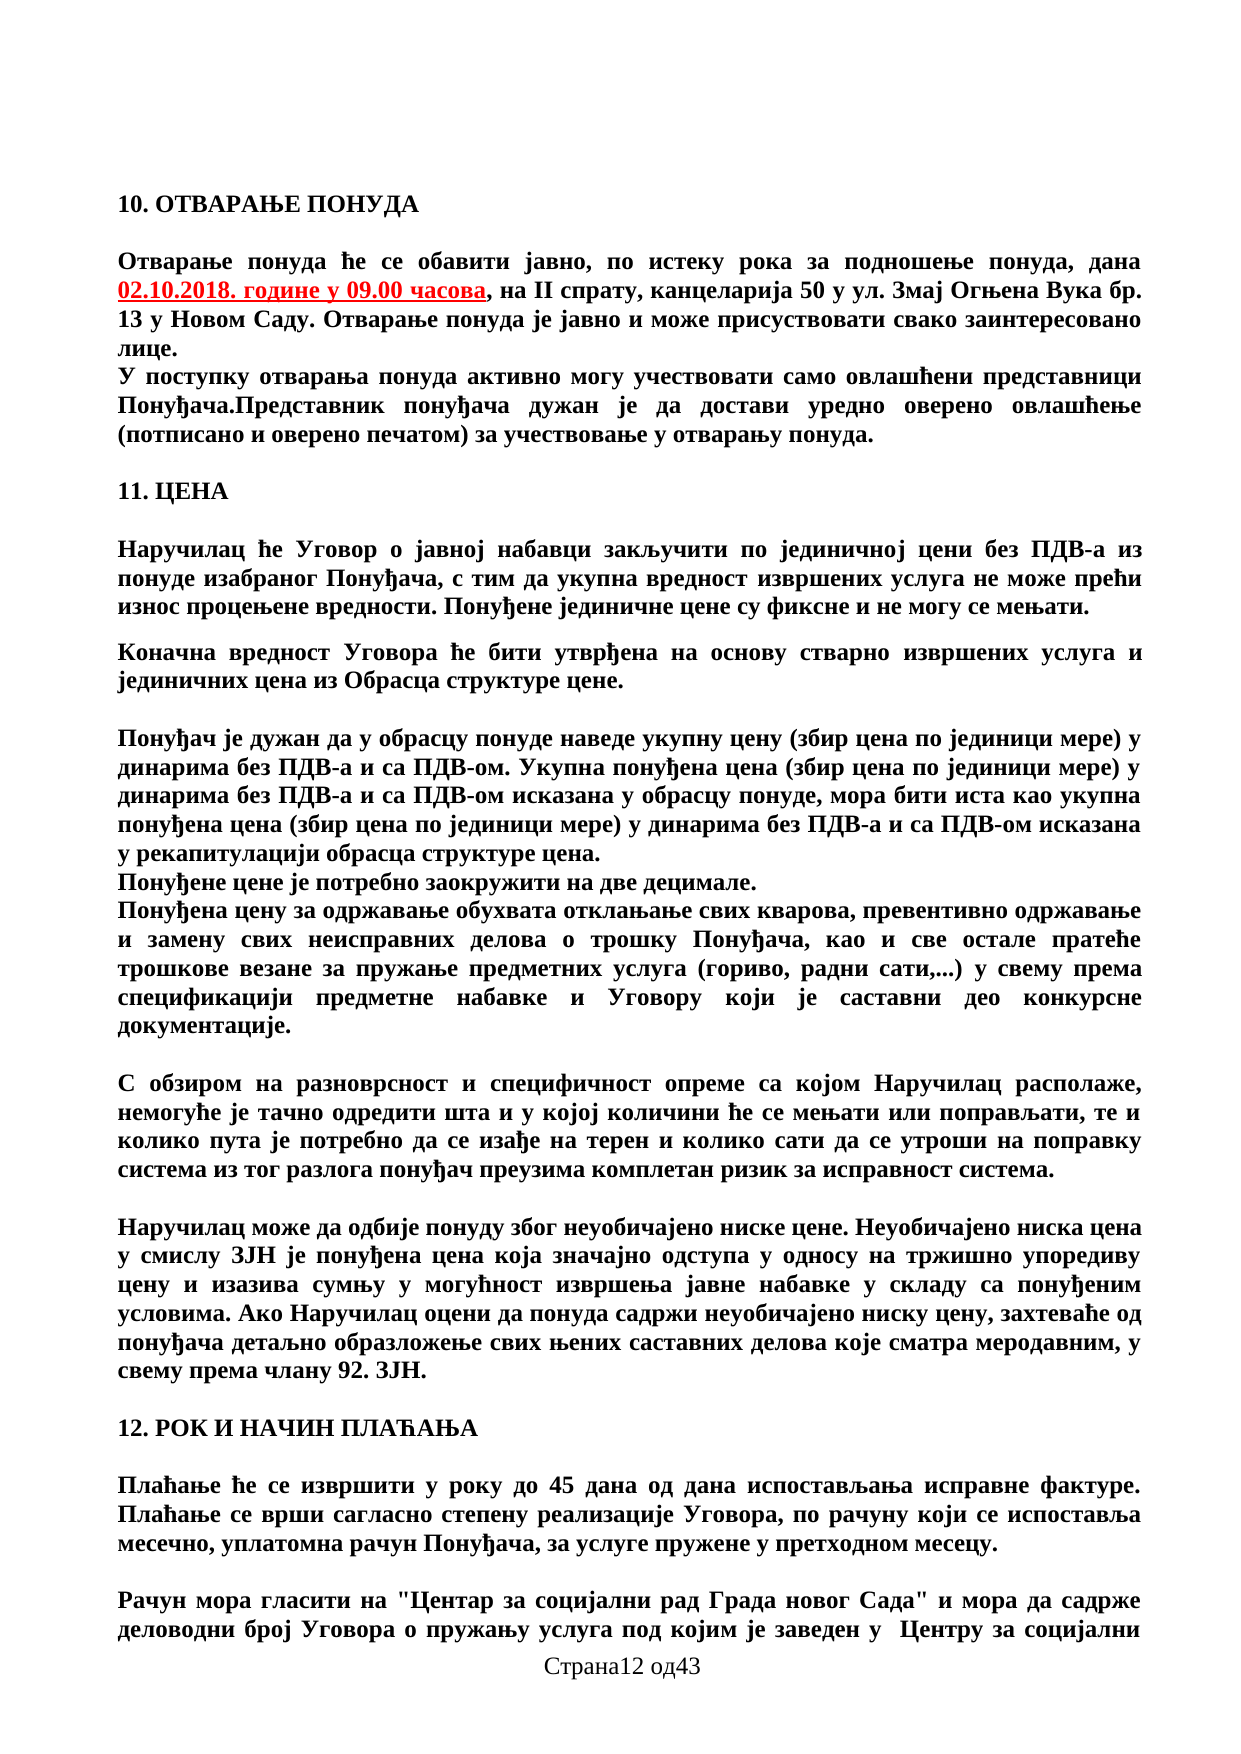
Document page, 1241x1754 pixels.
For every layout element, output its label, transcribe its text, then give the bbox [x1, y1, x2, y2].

text Наручилац ће Уговор о јавној набавци закључити по јединичнoј цени без ПДВ-а из понуде изабраног Понуђача, с тим да укупна вредност извршених услуга не може прећи износ процењене вредности. Понуђене јединичне цене су фиксне и не могу се мењати. [117, 534, 1142, 620]
text Наручилац може да одбије понуду због неуобичајено ниске цене. Неуобичајено ниска цена у смислу ЗЈН је понуђена цена која значајно одступа у односу на тржишно упоредиву цену и изазива сумњу у могућност извршења јавне набавке у складу са понуђеним условима. Ако Наручилац оцени да понуда садржи неуобичајено ниску цену, захтеваће од понуђача детаљно образложење свих њених саставних делова које сматра меродавним, у свему према члану 92. ЗЈН. [117, 1212, 1142, 1384]
text Понуђач је дужан да у обрасцу понуде наведе укупну цену (збир цена по јединици мере) у динарима без ПДВ-а и са ПДВ-ом. Укупна понуђена цена (збир цена по јединици мере) у динарима без ПДВ-а и са ПДВ-ом исказана у обрасцу понуде, мора бити иста као укупна понуђена цена (збир цена по јединици мере) у динарима без ПДВ-а и са ПДВ-ом исказана у рекапитулацији обрасца структуре цена. [117, 723, 1142, 867]
text Понуђене цене је потребно заокружити на две децимале. [117, 867, 1142, 896]
text Плаћање ће се извршити у року до 45 дана од дана испостављања исправне фактуре. Плаћање се врши сагласно степену реализације Уговора, по рачуну који се испоставља месечно, уплатомна рачун Понуђача, за услуге пружене у претходном месецу. [117, 1471, 1142, 1557]
text 11. ЦЕНА [117, 476, 1142, 505]
text У поступку отварања понуда активно могу учествовати само овлашћени представници Понуђача.Представник понуђача дужан је да достави уредно оверено овлашћење (потписано и оверено печатом) за учествовање у отварању понуда. [117, 361, 1142, 448]
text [117, 1586, 1142, 1643]
text Коначна вредност Уговора ће бити утврђена на основу стварно извршених услуга и јединичних цена из Обрасца структуре цене. [117, 637, 1142, 694]
text С обзиром на разноврсност и специфичност опреме са којом Наручилац располаже, немогуће је тачно одредити шта и у којој количини ће се мењати или поправљати, те и колико пута је потребно да се изађе на терен и колико сати да се утроши на поправку система из тог разлога понуђач преузима комплетан ризик за исправност система. [117, 1068, 1142, 1183]
text 12. РОК И НАЧИН ПЛАЋАЊА [117, 1413, 1142, 1442]
text Отварање понуда ће се обавити јавно, по истеку рока за подношење понуда, дана 02.10.2018. године у 09.00 часова, на II спрату, канцеларија 50 у ул. Змај Огњена Вука бр. 13 у Новом Саду. Отварање понуда је јавно и може присуствовати свако заинтересовано лице. [117, 246, 1142, 361]
text Понуђена цену за одржавање обухвата отклањање свих кварова, превентивно одржавање и замену свих неисправних делова о трошку Понуђача, као и све остале пратеће трошкове везане за пружање предметних услуга (гориво, радни сати,...) у свему према спецификацији предметне набавке и Уговору који је саставни део конкурсне документације. [117, 896, 1142, 1039]
text 10. ОТВАРАЊЕ ПОНУДА [117, 189, 1142, 218]
